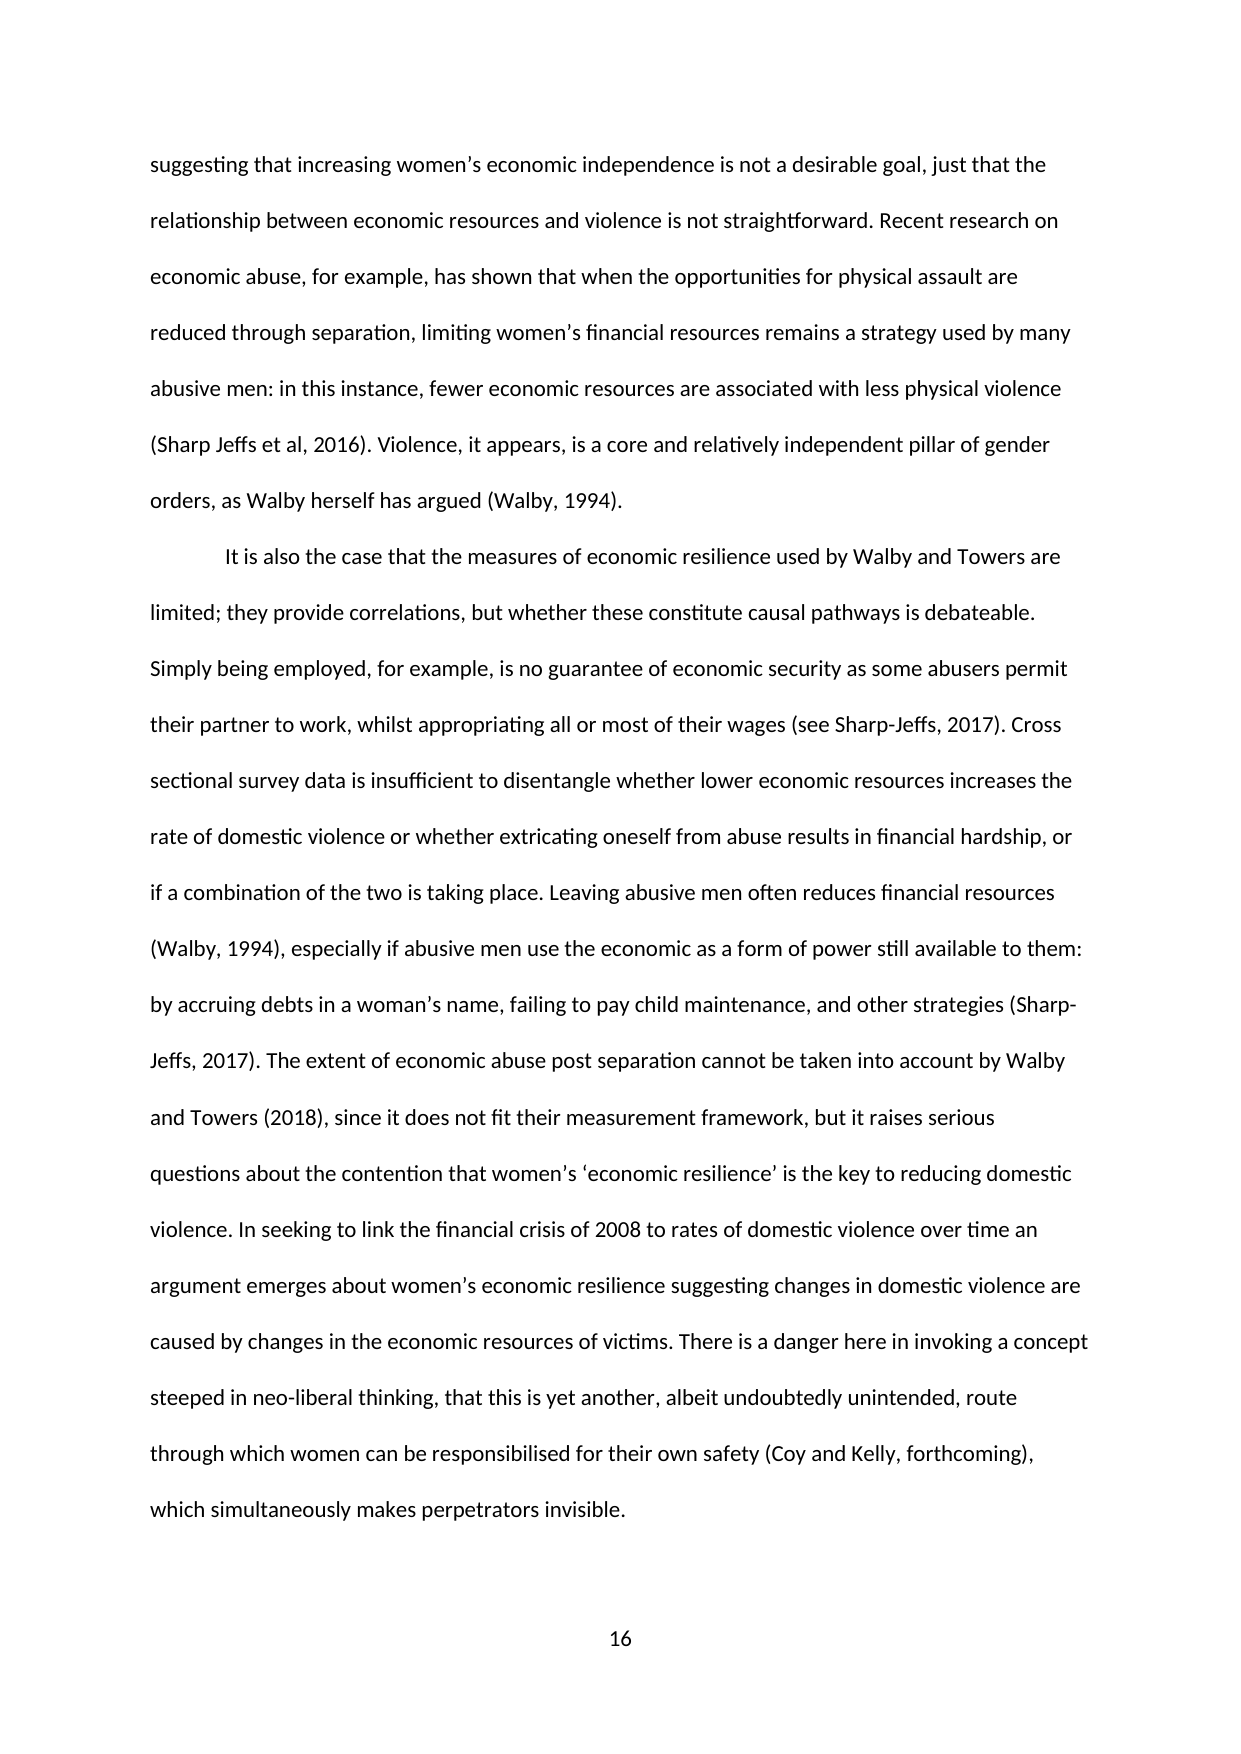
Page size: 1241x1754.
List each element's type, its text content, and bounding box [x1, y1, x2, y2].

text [150, 150, 1090, 514]
text It is also the case that the measures of economic resilience used by Walby and Towers are limited; they provide correlations, but whether these constitute causal pathways is debateable. Simply being employed, for example, is no guarantee of economic security as some abusers permit their partner to work, whilst appropriating all or most of their wages (see Sharp-Jeffs, 2017). Cross sectional survey data is insufficient to disentangle whether lower economic resources increases the rate of domestic violence or whether extricating oneself from abuse results in financial hardship, or if a combination of the two is taking place. Leaving abusive men often reduces financial resources (Walby, 1994), especially if abusive men use the economic as a form of power still available to them: by accruing debts in a woman’s name, failing to pay child maintenance, and other strategies (Sharp-Jeffs, 2017). The extent of economic abuse post separation cannot be taken into account by Walby and Towers (2018), since it does not fit their measurement framework, but it raises serious questions about the contention that women’s ‘economic resilience’ is the key to reducing domestic violence. In seeking to link the financial crisis of 2008 to rates of domestic violence over time an argument emerges about women’s economic resilience suggesting changes in domestic violence are caused by changes in the economic resources of victims. There is a danger here in invoking a concept steeped in neo-liberal thinking, that this is yet another, albeit undoubtedly unintended, route through which women can be responsibilised for their own safety (Coy and Kelly, forthcoming), which simultaneously makes perpetrators invisible. [150, 542, 1090, 1523]
